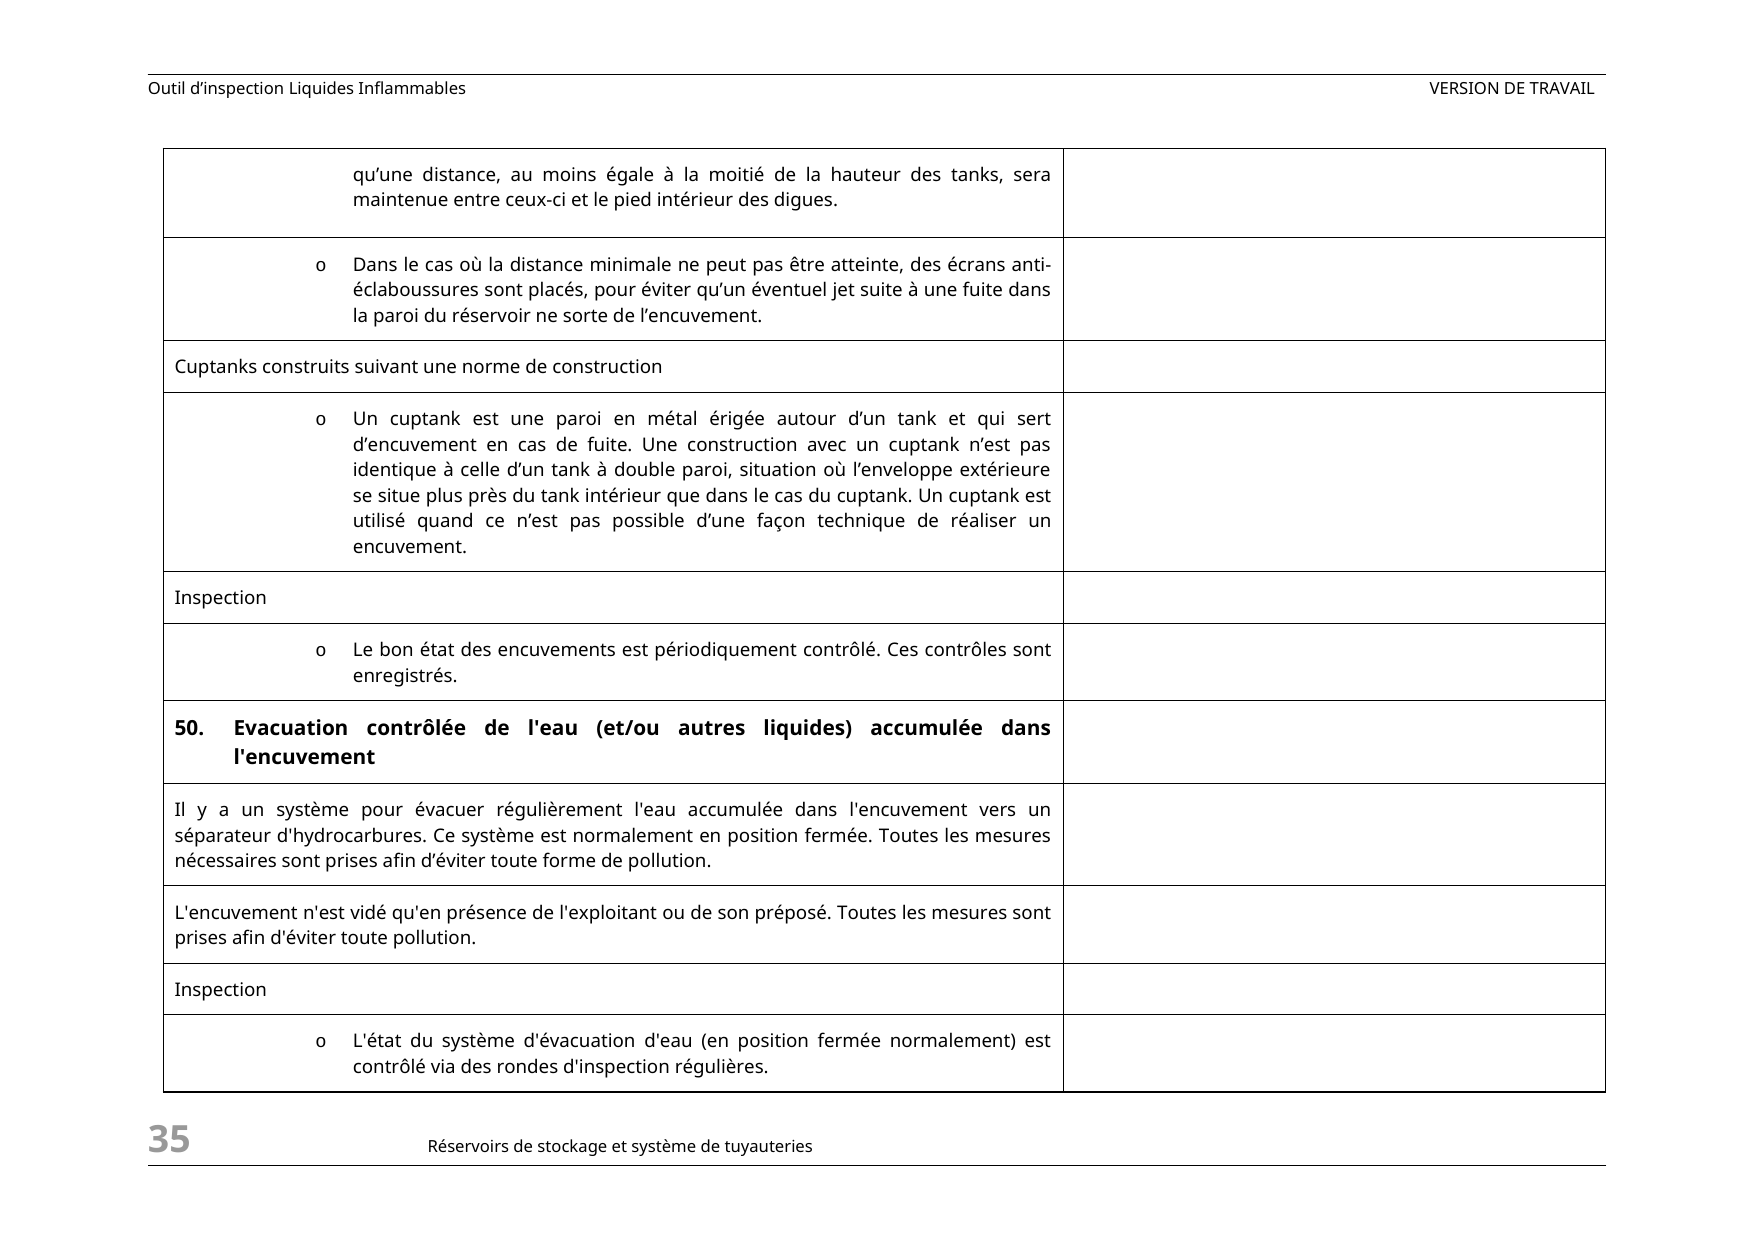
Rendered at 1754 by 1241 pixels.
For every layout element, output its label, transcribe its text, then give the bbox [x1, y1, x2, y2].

table_cell [1064, 1015, 1605, 1091]
table_cell Evacuation contrôlée de l'eau (et/ou autres liquides) accumulée dans l'encuvement [164, 701, 1063, 783]
table_cell [1064, 149, 1605, 237]
table_cell [1064, 238, 1605, 340]
table_cell L'encuvement n'est vidé qu'en présence de l'exploitant ou de son préposé. Toutes les mesures sont prises afin d'éviter toute pollution. [164, 886, 1063, 962]
table_cell [1064, 886, 1605, 962]
table_cell [1064, 624, 1605, 700]
table_cell Il y a un système pour évacuer régulièrement l'eau accumulée dans l'encuvement vers un séparateur d'hydrocarbures. Ce système est normalement en position fermée. Toutes les mesures nécessaires sont prises afin d’éviter toute forme de pollution. [164, 784, 1063, 885]
table_cell L'état du système d'évacuation d'eau (en position fermée normalement) est contrôlé via des rondes d'inspection régulières. [164, 1015, 1063, 1091]
table_cell Cuptanks construits suivant une norme de construction [164, 341, 1063, 392]
table_cell Dans le cas où la distance minimale ne peut pas être atteinte, des écrans anti-éclaboussures sont placés, pour éviter qu’un éventuel jet suite à une fuite dans la paroi du réservoir ne sorte de l’encuvement. [164, 238, 1063, 340]
table_cell [1064, 964, 1605, 1014]
table_cell [1064, 784, 1605, 885]
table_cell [164, 149, 1063, 237]
table_cell Le bon état des encuvements est périodiquement contrôlé. Ces contrôles sont enregistrés. [164, 624, 1063, 700]
table_cell Inspection [164, 572, 1063, 623]
table_cell [1064, 701, 1605, 783]
table_cell Un cuptank est une paroi en métal érigée autour d’un tank et qui sert d’encuvement en cas de fuite. Une construction avec un cuptank n’est pas identique à celle d’un tank à double paroi, situation où l’enveloppe extérieure se situe plus près du tank intérieur que dans le cas du cuptank. Un cuptank est utilisé quand ce n’est pas possible d’une façon technique de réaliser un encuvement. [164, 393, 1063, 571]
table_cell Inspection [164, 964, 1063, 1014]
table_cell [1064, 572, 1605, 623]
table_cell [1064, 393, 1605, 571]
table_cell [1064, 341, 1605, 392]
